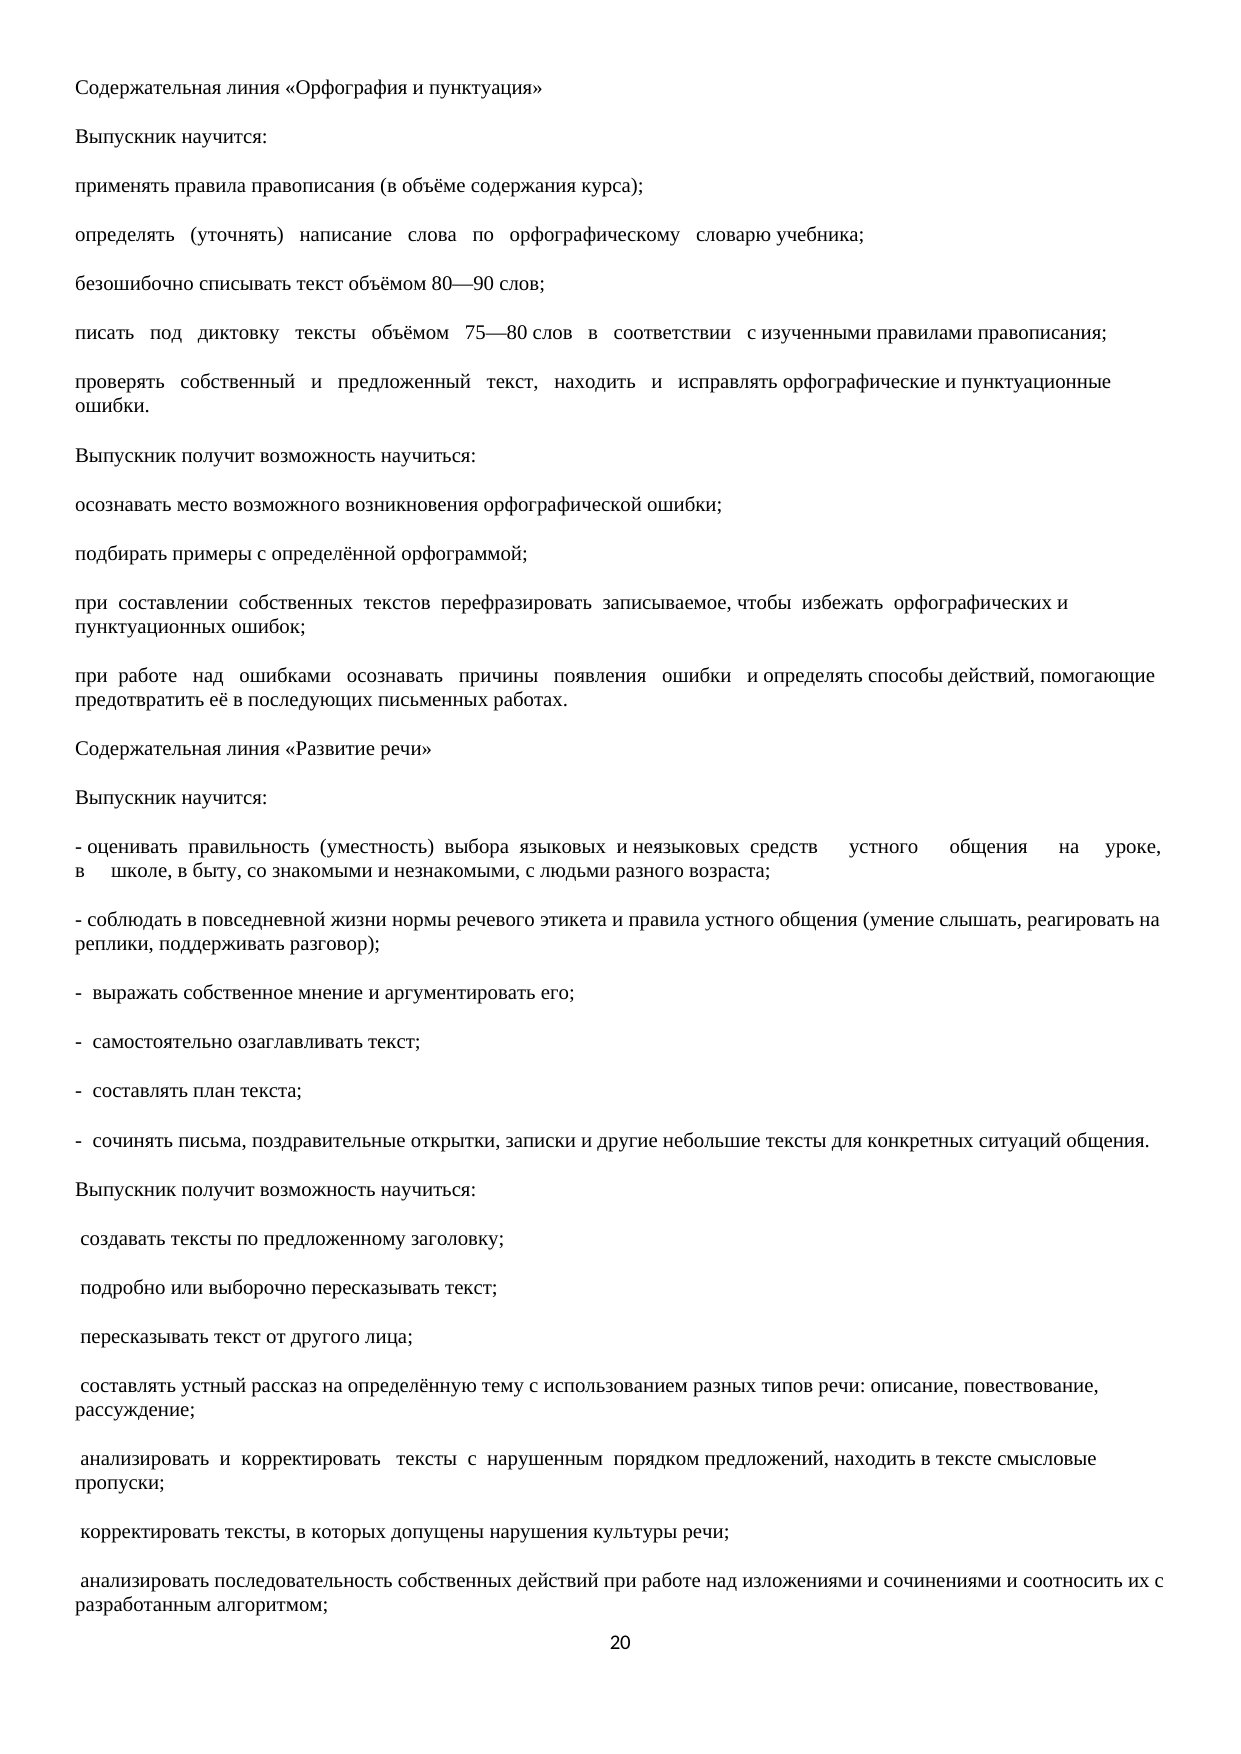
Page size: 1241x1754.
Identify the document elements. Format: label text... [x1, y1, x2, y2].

subtitle при составлении собственных текстов перефразировать записываемое, чтобы избежать орфографических и пунктуационных ошибок; [75, 590, 1165, 638]
subtitle безошибочно списывать текст объёмом 80—90 слов; [75, 271, 1165, 295]
subtitle Выпускник научится: [75, 785, 1165, 809]
subtitle осознавать место возможного возникновения орфографической ошибки; [75, 492, 1165, 516]
subtitle - соблюдать в повседневной жизни нормы речевого этикета и правила устного общения (умение слышать, реагировать на реплики, поддерживать разговор); [75, 907, 1165, 955]
subtitle применять правила правописания (в объёме содержания курса); [75, 173, 1165, 197]
subtitle Выпускник получит возможность научиться: [75, 442, 1165, 467]
subtitle - выражать собственное мнение и аргументировать его; [75, 980, 1165, 1004]
subtitle составлять устный рассказ на определённую тему с использованием разных типов речи: описание, повествование, рассуждение; [75, 1373, 1165, 1421]
subtitle подбирать примеры с определённой орфограммой; [75, 541, 1165, 565]
subtitle Содержательная линия «Развитие речи» [75, 736, 1165, 760]
subtitle анализировать и корректировать тексты с нарушенным порядком предложений, находить в тексте смысловые пропуски; [75, 1446, 1165, 1494]
subtitle анализировать последовательность собственных действий при работе над изложениями и сочинениями и соотносить их с разработанным алгоритмом; [75, 1568, 1165, 1616]
subtitle - составлять план текста; [75, 1078, 1165, 1102]
subtitle - оценивать правильность (уместность) выбора языковых и неязыковых средств устного общения на уроке, в школе, в быту, со знакомыми и незнакомыми, с людьми разного возраста; [75, 834, 1165, 882]
subtitle определять (уточнять) написание слова по орфографическому словарю учебника; [75, 222, 1165, 246]
subtitle создавать тексты по предложенному заголовку; [75, 1226, 1165, 1250]
subtitle - сочинять письма, поздравительные открытки, записки и другие небольшие тексты для конкретных ситуаций общения. [75, 1127, 1165, 1152]
subtitle проверять собственный и предложенный текст, находить и исправлять орфографические и пунктуационные ошибки. [75, 369, 1165, 417]
subtitle пересказывать текст от другого лица; [75, 1324, 1165, 1348]
subtitle - самостоятельно озаглавливать текст; [75, 1029, 1165, 1053]
subtitle Содержательная линия «Орфография и пунктуация» [75, 75, 1165, 99]
subtitle писать под диктовку тексты объёмом 75—80 слов в соответствии с изученными правилами правописания; [75, 320, 1165, 344]
subtitle подробно или выборочно пересказывать текст; [75, 1275, 1165, 1299]
subtitle корректировать тексты, в которых допущены нарушения культуры речи; [75, 1519, 1165, 1543]
subtitle при работе над ошибками осознавать причины появления ошибки и определять способы действий, помогающие предотвратить её в последующих письменных работах. [75, 663, 1165, 711]
subtitle Выпускник научится: [75, 124, 1165, 148]
subtitle Выпускник получит возможность научиться: [75, 1177, 1165, 1201]
